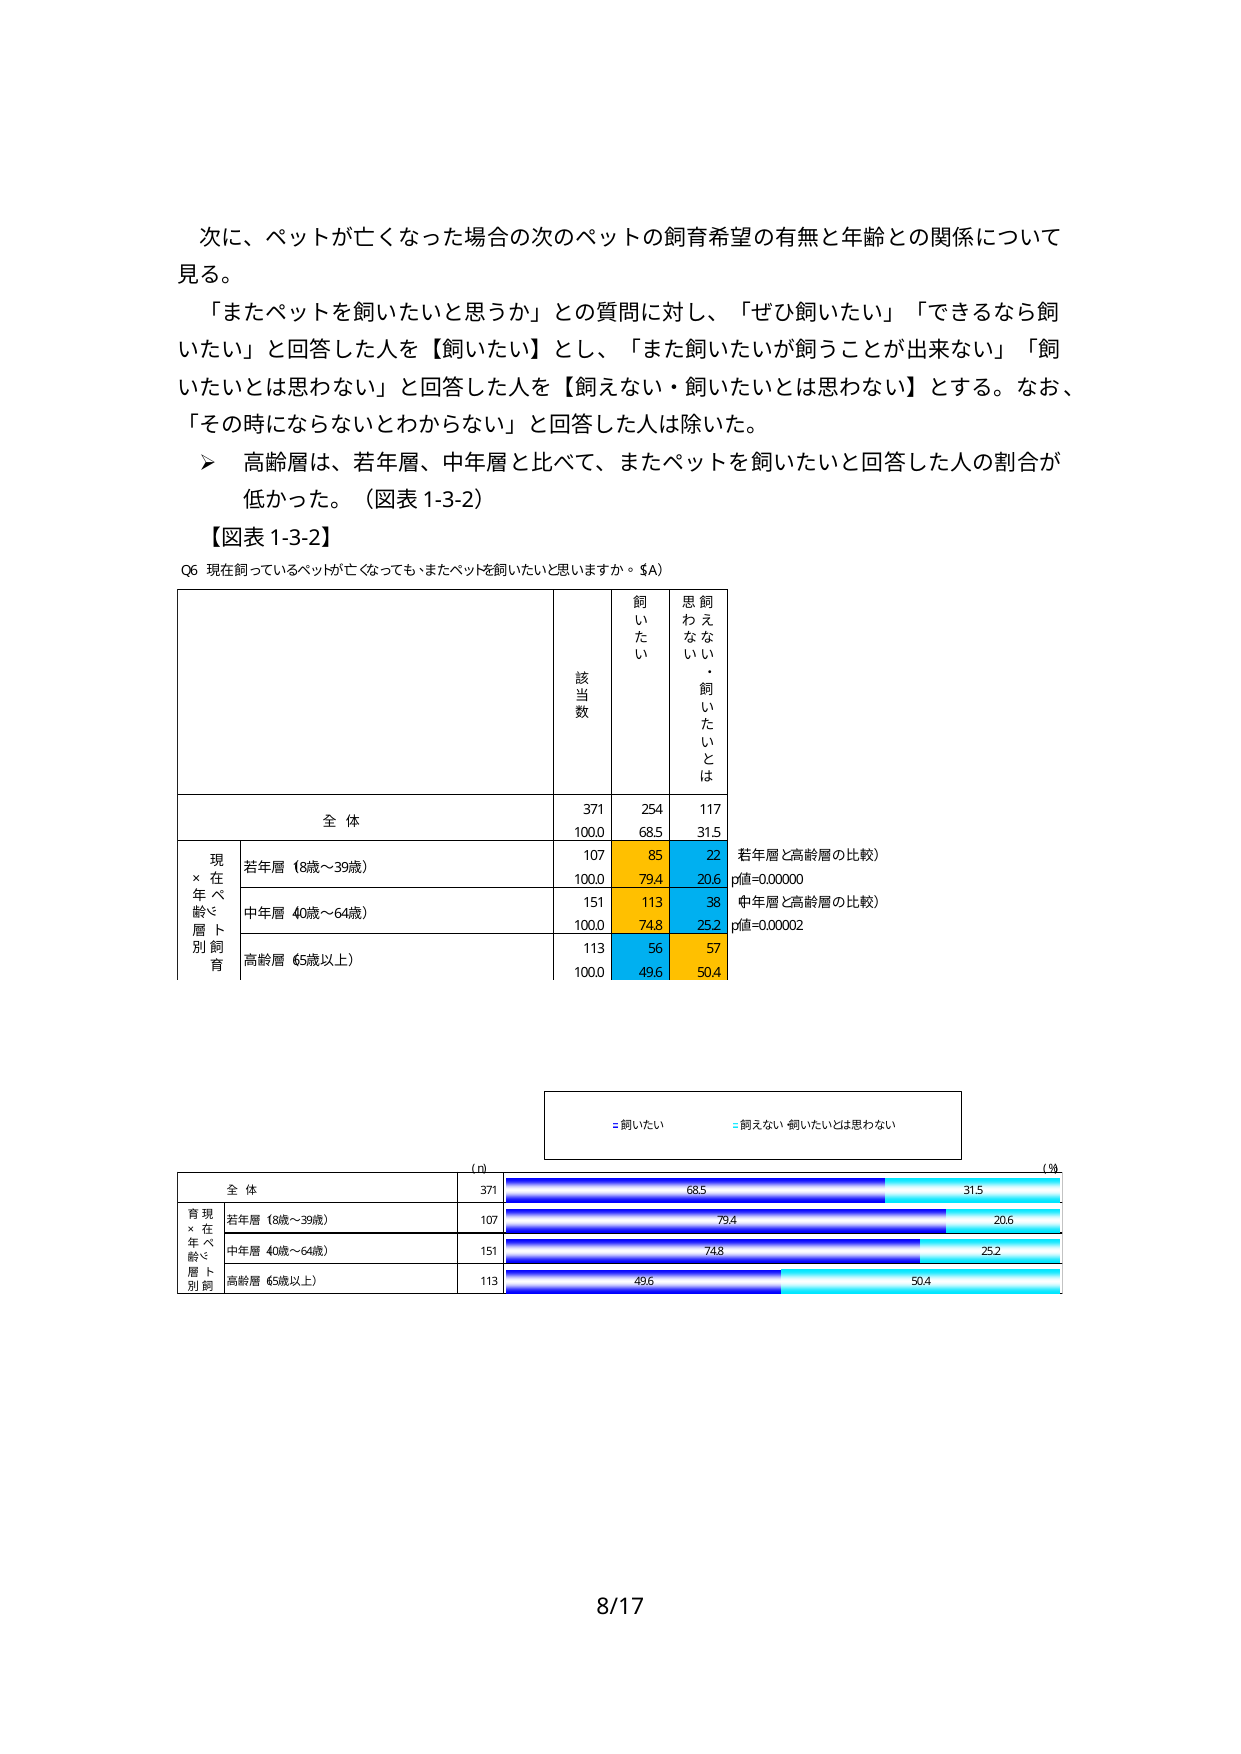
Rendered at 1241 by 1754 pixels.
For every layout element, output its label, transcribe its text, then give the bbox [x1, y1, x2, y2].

list 高齢層は、若年層、中年層と比べて、またペットを飼いたいと回答した人の割合が低かった。（図表1-3-2） [199, 442, 1063, 517]
text 「またペットを飼いたいと思うか」との質問に対し、「ぜひ飼いたい」「できるなら飼いたい」と回答した人を【飼いたい】とし、「また飼いたいが飼うことが出来ない」「飼いたいとは思わない」と回答した人を【飼えない・飼いたいとは思わない】とする。なお、「その時にならないとわからない」と回答した人は除いた。 [177, 292, 1063, 442]
text 【図表1-3-2】 [199, 517, 1063, 554]
text 次に、ペットが亡くなった場合の次のペットの飼育希望の有無と年齢との関係について見る。 [177, 217, 1063, 292]
